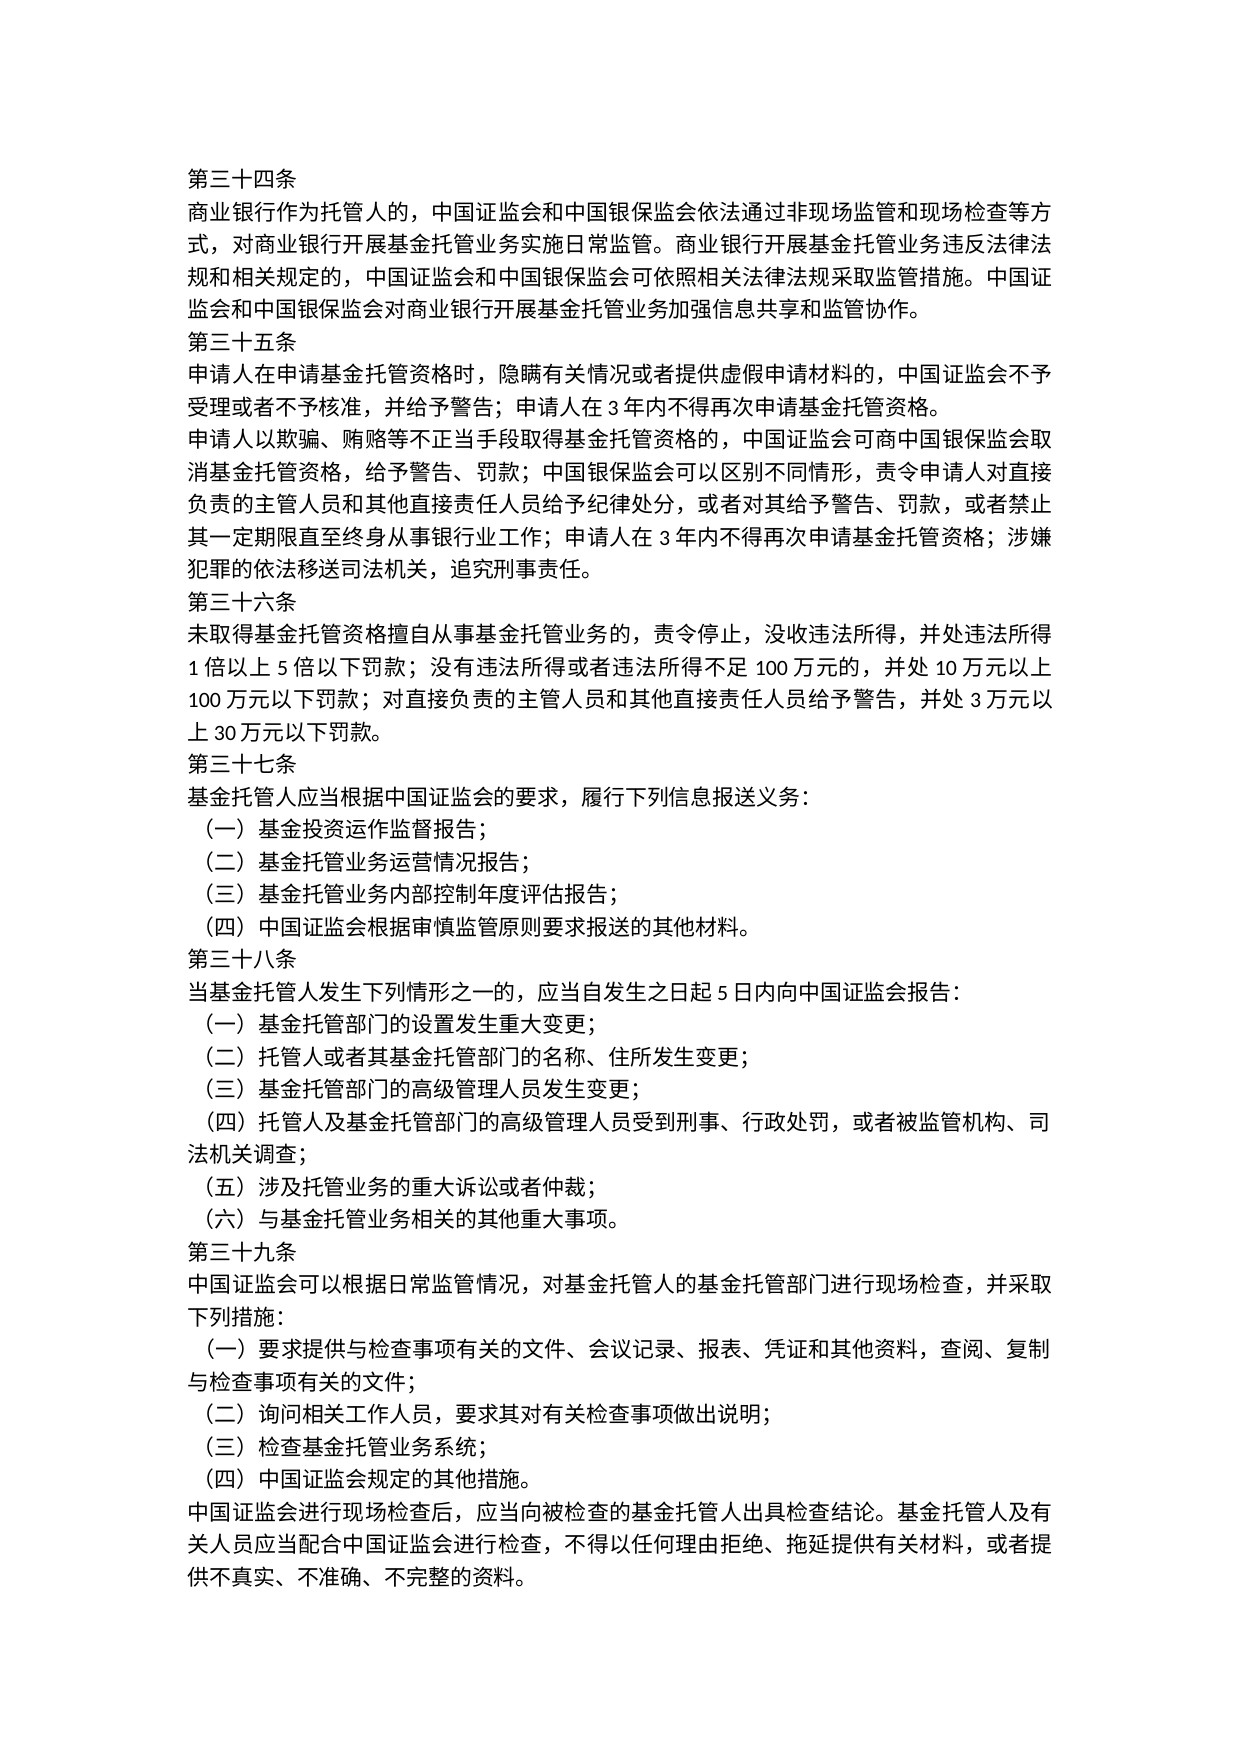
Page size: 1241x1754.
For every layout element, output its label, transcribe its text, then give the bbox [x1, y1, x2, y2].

text （二）基金托管业务运营情况报告； [187, 844, 1053, 877]
text 商业银行作为托管人的，中国证监会和中国银保监会依法通过非现场监管和现场检查等方式，对商业银行开展基金托管业务实施日常监管。商业银行开展基金托管业务违反法律法规和相关规定的，中国证监会和中国银保监会可依照相关法律法规采取监管措施。中国证监会和中国银保监会对商业银行开展基金托管业务加强信息共享和监管协作。 [187, 194, 1053, 324]
text （一）基金托管部门的设置发生重大变更； [187, 1007, 1053, 1039]
text （三）基金托管部门的高级管理人员发生变更； [187, 1072, 1053, 1104]
text 未取得基金托管资格擅自从事基金托管业务的，责令停止，没收违法所得，并处违法所得1倍以上5倍以下罚款；没有违法所得或者违法所得不足100万元的，并处10万元以上100万元以下罚款；对直接负责的主管人员和其他直接责任人员给予警告，并处3万元以上30万元以下罚款。 [187, 617, 1053, 747]
text 第三十七条 [187, 747, 1053, 779]
text （三）基金托管业务内部控制年度评估报告； [187, 877, 1053, 909]
text （五）涉及托管业务的重大诉讼或者仲裁； [187, 1169, 1053, 1202]
text （二）托管人或者其基金托管部门的名称、住所发生变更； [187, 1039, 1053, 1072]
text 第三十六条 [187, 584, 1053, 617]
text 第三十八条 [187, 942, 1053, 974]
text 第三十九条 [187, 1234, 1053, 1267]
text 第三十五条 [187, 324, 1053, 357]
text （四）中国证监会规定的其他措施。 [187, 1462, 1053, 1494]
text 当基金托管人发生下列情形之一的，应当自发生之日起5日内向中国证监会报告： [187, 974, 1053, 1007]
text 中国证监会进行现场检查后，应当向被检查的基金托管人出具检查结论。基金托管人及有关人员应当配合中国证监会进行检查，不得以任何理由拒绝、拖延提供有关材料，或者提供不真实、不准确、不完整的资料。 [187, 1494, 1053, 1592]
text （三）检查基金托管业务系统； [187, 1429, 1053, 1462]
text 第三十四条 [187, 162, 1053, 194]
text 申请人以欺骗、贿赂等不正当手段取得基金托管资格的，中国证监会可商中国银保监会取消基金托管资格，给予警告、罚款；中国银保监会可以区别不同情形，责令申请人对直接负责的主管人员和其他直接责任人员给予纪律处分，或者对其给予警告、罚款，或者禁止其一定期限直至终身从事银行业工作；申请人在3年内不得再次申请基金托管资格；涉嫌犯罪的依法移送司法机关，追究刑事责任。 [187, 422, 1053, 584]
text （一）基金投资运作监督报告； [187, 812, 1053, 844]
text （二）询问相关工作人员，要求其对有关检查事项做出说明； [187, 1397, 1053, 1429]
text 申请人在申请基金托管资格时，隐瞒有关情况或者提供虚假申请材料的，中国证监会不予受理或者不予核准，并给予警告；申请人在3年内不得再次申请基金托管资格。 [187, 357, 1053, 422]
text （六）与基金托管业务相关的其他重大事项。 [187, 1202, 1053, 1234]
text （四）托管人及基金托管部门的高级管理人员受到刑事、行政处罚，或者被监管机构、司法机关调查； [187, 1104, 1053, 1169]
text （四）中国证监会根据审慎监管原则要求报送的其他材料。 [187, 909, 1053, 942]
text 基金托管人应当根据中国证监会的要求，履行下列信息报送义务： [187, 779, 1053, 812]
text （一）要求提供与检查事项有关的文件、会议记录、报表、凭证和其他资料，查阅、复制与检查事项有关的文件； [187, 1332, 1053, 1397]
text 中国证监会可以根据日常监管情况，对基金托管人的基金托管部门进行现场检查，并采取下列措施： [187, 1267, 1053, 1332]
